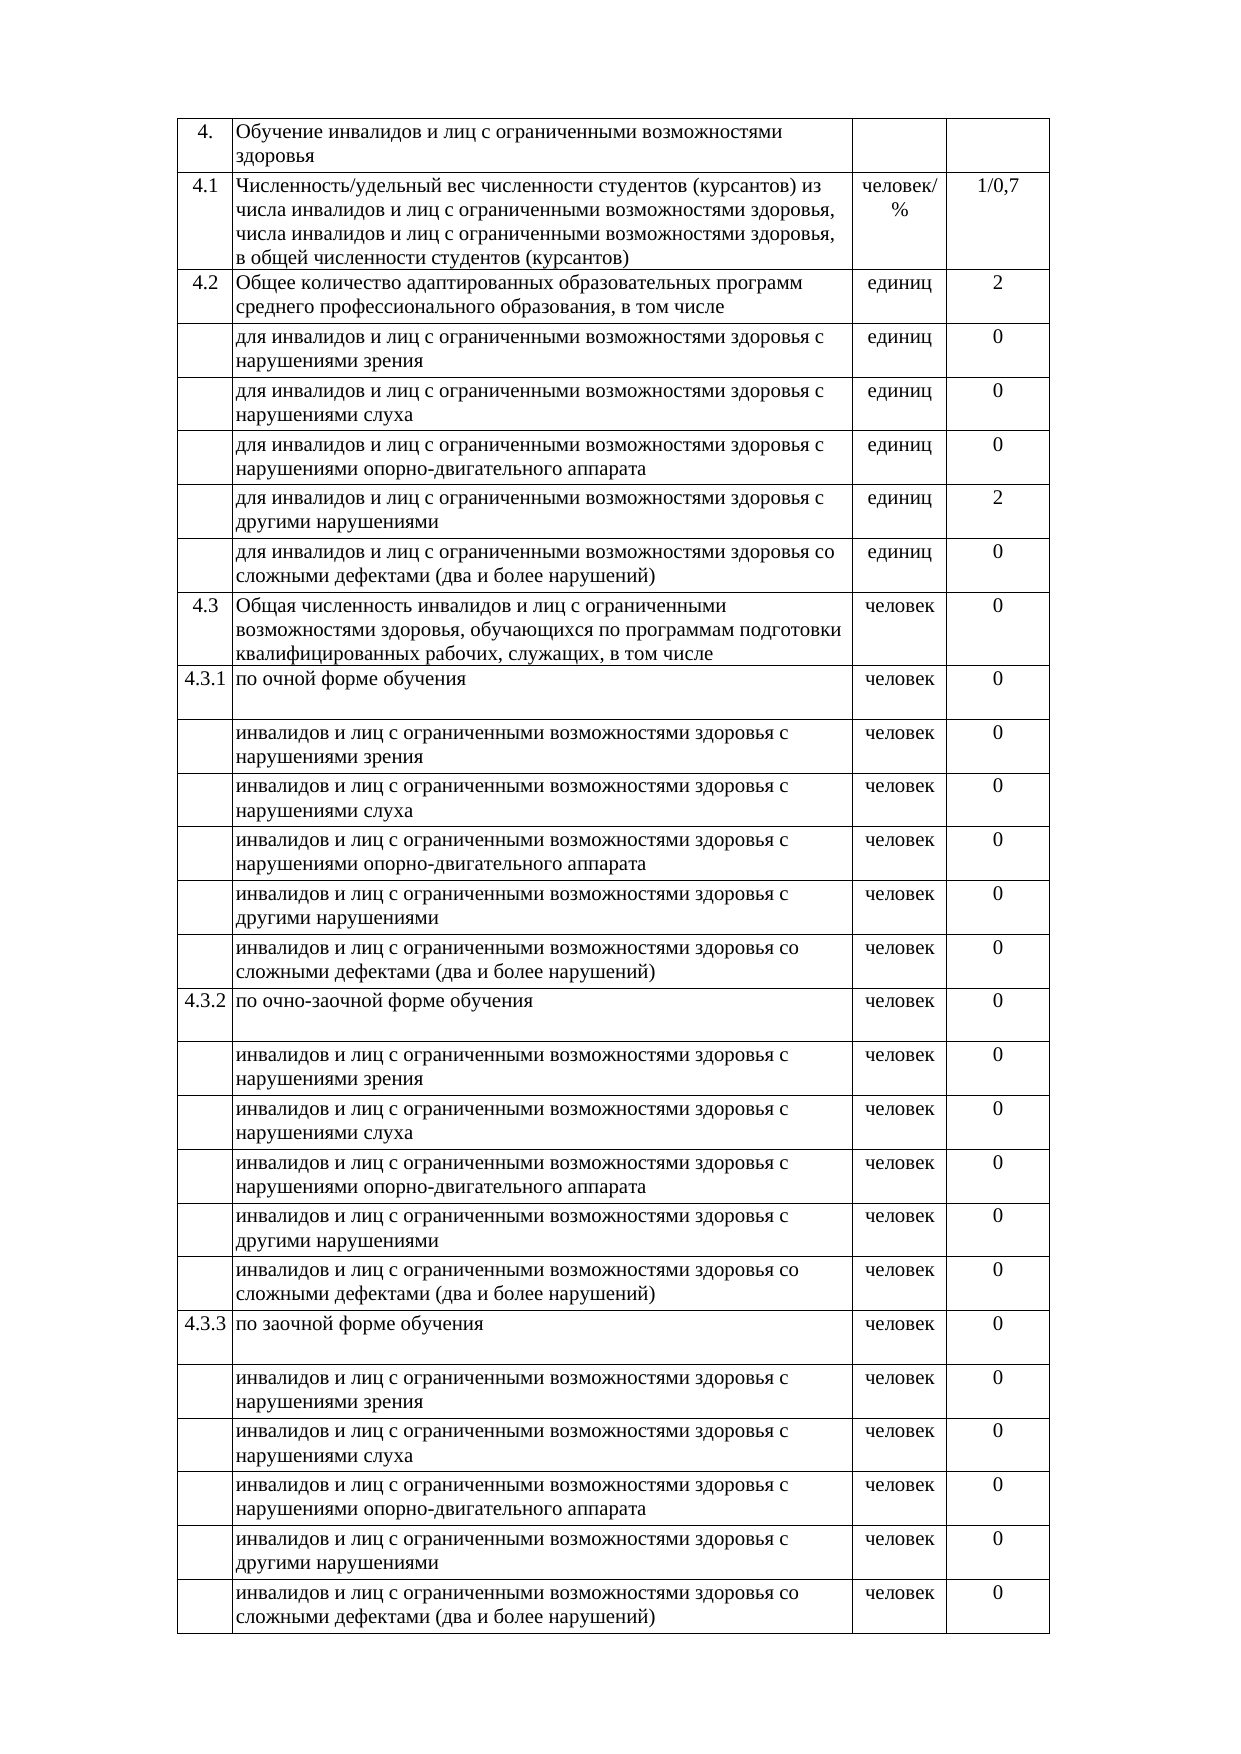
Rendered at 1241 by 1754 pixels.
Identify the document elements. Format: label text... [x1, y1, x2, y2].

table_cell [178, 1526, 232, 1579]
table_cell инвалидов и лиц с ограниченными возможностями здоровья с нарушениями зрения [233, 1365, 852, 1417]
table_cell [178, 774, 232, 826]
table_cell единиц [853, 539, 946, 592]
table_cell для инвалидов и лиц с ограниченными возможностями здоровья с нарушениями зрения [233, 324, 852, 377]
table_cell [178, 1365, 232, 1417]
table_cell [178, 935, 232, 987]
table_cell человек [853, 1311, 946, 1364]
table_cell человек [853, 1419, 946, 1471]
table_cell инвалидов и лиц с ограниченными возможностями здоровья с другими нарушениями [233, 881, 852, 934]
table_cell 0 [947, 1096, 1049, 1149]
table_cell 0 [947, 539, 1049, 592]
table_cell [178, 431, 232, 484]
table_cell 0 [947, 1150, 1049, 1202]
table_cell человек [853, 1526, 946, 1579]
table_cell человек [853, 1042, 946, 1095]
table_cell по очной форме обучения [233, 666, 852, 719]
table_cell [947, 119, 1049, 172]
table_cell [178, 1257, 232, 1310]
table_cell 0 [947, 378, 1049, 430]
table_cell [178, 881, 232, 934]
table_cell 0 [947, 1042, 1049, 1095]
table_cell [178, 720, 232, 772]
table_cell инвалидов и лиц с ограниченными возможностями здоровья с нарушениями зрения [233, 720, 852, 772]
table_cell 0 [947, 935, 1049, 987]
table_cell Численность/удельный вес численности студентов (курсантов) из числа инвалидов и лиц с ограниченными возможностями здоровья, числа инвалидов и лиц с ограниченными возможностями здоровья, в общей численности студентов (курсантов) [233, 173, 852, 269]
table_cell человек [853, 1472, 946, 1525]
table_cell 0 [947, 431, 1049, 484]
table_cell единиц [853, 270, 946, 323]
table_cell [178, 485, 232, 538]
table_cell [178, 1150, 232, 1202]
table_cell [178, 378, 232, 430]
table_cell единиц [853, 324, 946, 377]
table_cell 0 [947, 666, 1049, 719]
table_cell человек [853, 989, 946, 1041]
table_cell человек [853, 1096, 946, 1149]
table_cell 0 [947, 989, 1049, 1041]
table_cell для инвалидов и лиц с ограниченными возможностями здоровья с нарушениями слуха [233, 378, 852, 430]
table_cell 0 [947, 593, 1049, 665]
table_cell инвалидов и лиц с ограниченными возможностями здоровья с другими нарушениями [233, 1526, 852, 1579]
table_cell [178, 1042, 232, 1095]
table_cell 0 [947, 774, 1049, 826]
table_cell человек [853, 827, 946, 880]
table_cell человек [853, 774, 946, 826]
table_cell инвалидов и лиц с ограниченными возможностями здоровья с нарушениями опорно-двигательного аппарата [233, 827, 852, 880]
table_cell Общая численность инвалидов и лиц с ограниченными возможностями здоровья, обучающихся по программам подготовки квалифицированных рабочих, служащих, в том числе [233, 593, 852, 665]
table_cell инвалидов и лиц с ограниченными возможностями здоровья со сложными дефектами (два и более нарушений) [233, 935, 852, 987]
table_cell 0 [947, 1365, 1049, 1417]
table_cell [853, 119, 946, 172]
table_cell Обучение инвалидов и лиц с ограниченными возможностями здоровья [233, 119, 852, 172]
table_cell [178, 827, 232, 880]
table_cell человек/% [853, 173, 946, 269]
table_cell [178, 1472, 232, 1525]
table_cell 1/0,7 [947, 173, 1049, 269]
table_cell единиц [853, 378, 946, 430]
table_cell 0 [947, 324, 1049, 377]
table_cell 2 [947, 270, 1049, 323]
table_cell 0 [947, 881, 1049, 934]
table_cell человек [853, 1257, 946, 1310]
table_cell 0 [947, 720, 1049, 772]
table_cell [178, 1580, 232, 1632]
table_cell 4. [178, 119, 232, 172]
table_cell 0 [947, 1526, 1049, 1579]
table_cell человек [853, 935, 946, 987]
table_cell 4.2 [178, 270, 232, 323]
table_cell инвалидов и лиц с ограниченными возможностями здоровья со сложными дефектами (два и более нарушений) [233, 1257, 852, 1310]
table_cell [178, 1419, 232, 1471]
table_cell по заочной форме обучения [233, 1311, 852, 1364]
table_cell 4.1 [178, 173, 232, 269]
table_cell человек [853, 1580, 946, 1632]
table_cell 0 [947, 827, 1049, 880]
table_cell человек [853, 593, 946, 665]
table_cell 0 [947, 1580, 1049, 1632]
table_cell 4.3.2 [178, 989, 232, 1041]
table_cell единиц [853, 485, 946, 538]
table_cell инвалидов и лиц с ограниченными возможностями здоровья со сложными дефектами (два и более нарушений) [233, 1580, 852, 1632]
table_cell инвалидов и лиц с ограниченными возможностями здоровья с нарушениями слуха [233, 1419, 852, 1471]
table_cell единиц [853, 431, 946, 484]
table_cell человек [853, 1150, 946, 1202]
table_cell инвалидов и лиц с ограниченными возможностями здоровья с нарушениями зрения [233, 1042, 852, 1095]
table_cell инвалидов и лиц с ограниченными возможностями здоровья с нарушениями опорно-двигательного аппарата [233, 1472, 852, 1525]
table_cell [178, 324, 232, 377]
table_cell для инвалидов и лиц с ограниченными возможностями здоровья со сложными дефектами (два и более нарушений) [233, 539, 852, 592]
table_cell 4.3.3 [178, 1311, 232, 1364]
table_cell [178, 539, 232, 592]
table_cell 0 [947, 1311, 1049, 1364]
table_cell 4.3 [178, 593, 232, 665]
table_cell человек [853, 1365, 946, 1417]
table_cell человек [853, 1204, 946, 1256]
table_cell 2 [947, 485, 1049, 538]
table_cell для инвалидов и лиц с ограниченными возможностями здоровья с нарушениями опорно-двигательного аппарата [233, 431, 852, 484]
table_cell 0 [947, 1419, 1049, 1471]
table_cell инвалидов и лиц с ограниченными возможностями здоровья с нарушениями опорно-двигательного аппарата [233, 1150, 852, 1202]
table_cell [178, 1204, 232, 1256]
table_cell человек [853, 720, 946, 772]
table_cell 0 [947, 1257, 1049, 1310]
table_cell для инвалидов и лиц с ограниченными возможностями здоровья с другими нарушениями [233, 485, 852, 538]
table_cell 0 [947, 1204, 1049, 1256]
table_cell инвалидов и лиц с ограниченными возможностями здоровья с нарушениями слуха [233, 774, 852, 826]
table_cell по очно-заочной форме обучения [233, 989, 852, 1041]
table_cell 0 [947, 1472, 1049, 1525]
table_cell Общее количество адаптированных образовательных программ среднего профессионального образования, в том числе [233, 270, 852, 323]
table_cell инвалидов и лиц с ограниченными возможностями здоровья с другими нарушениями [233, 1204, 852, 1256]
table_cell 4.3.1 [178, 666, 232, 719]
table_cell человек [853, 881, 946, 934]
table_cell инвалидов и лиц с ограниченными возможностями здоровья с нарушениями слуха [233, 1096, 852, 1149]
table_cell [178, 1096, 232, 1149]
table_cell человек [853, 666, 946, 719]
